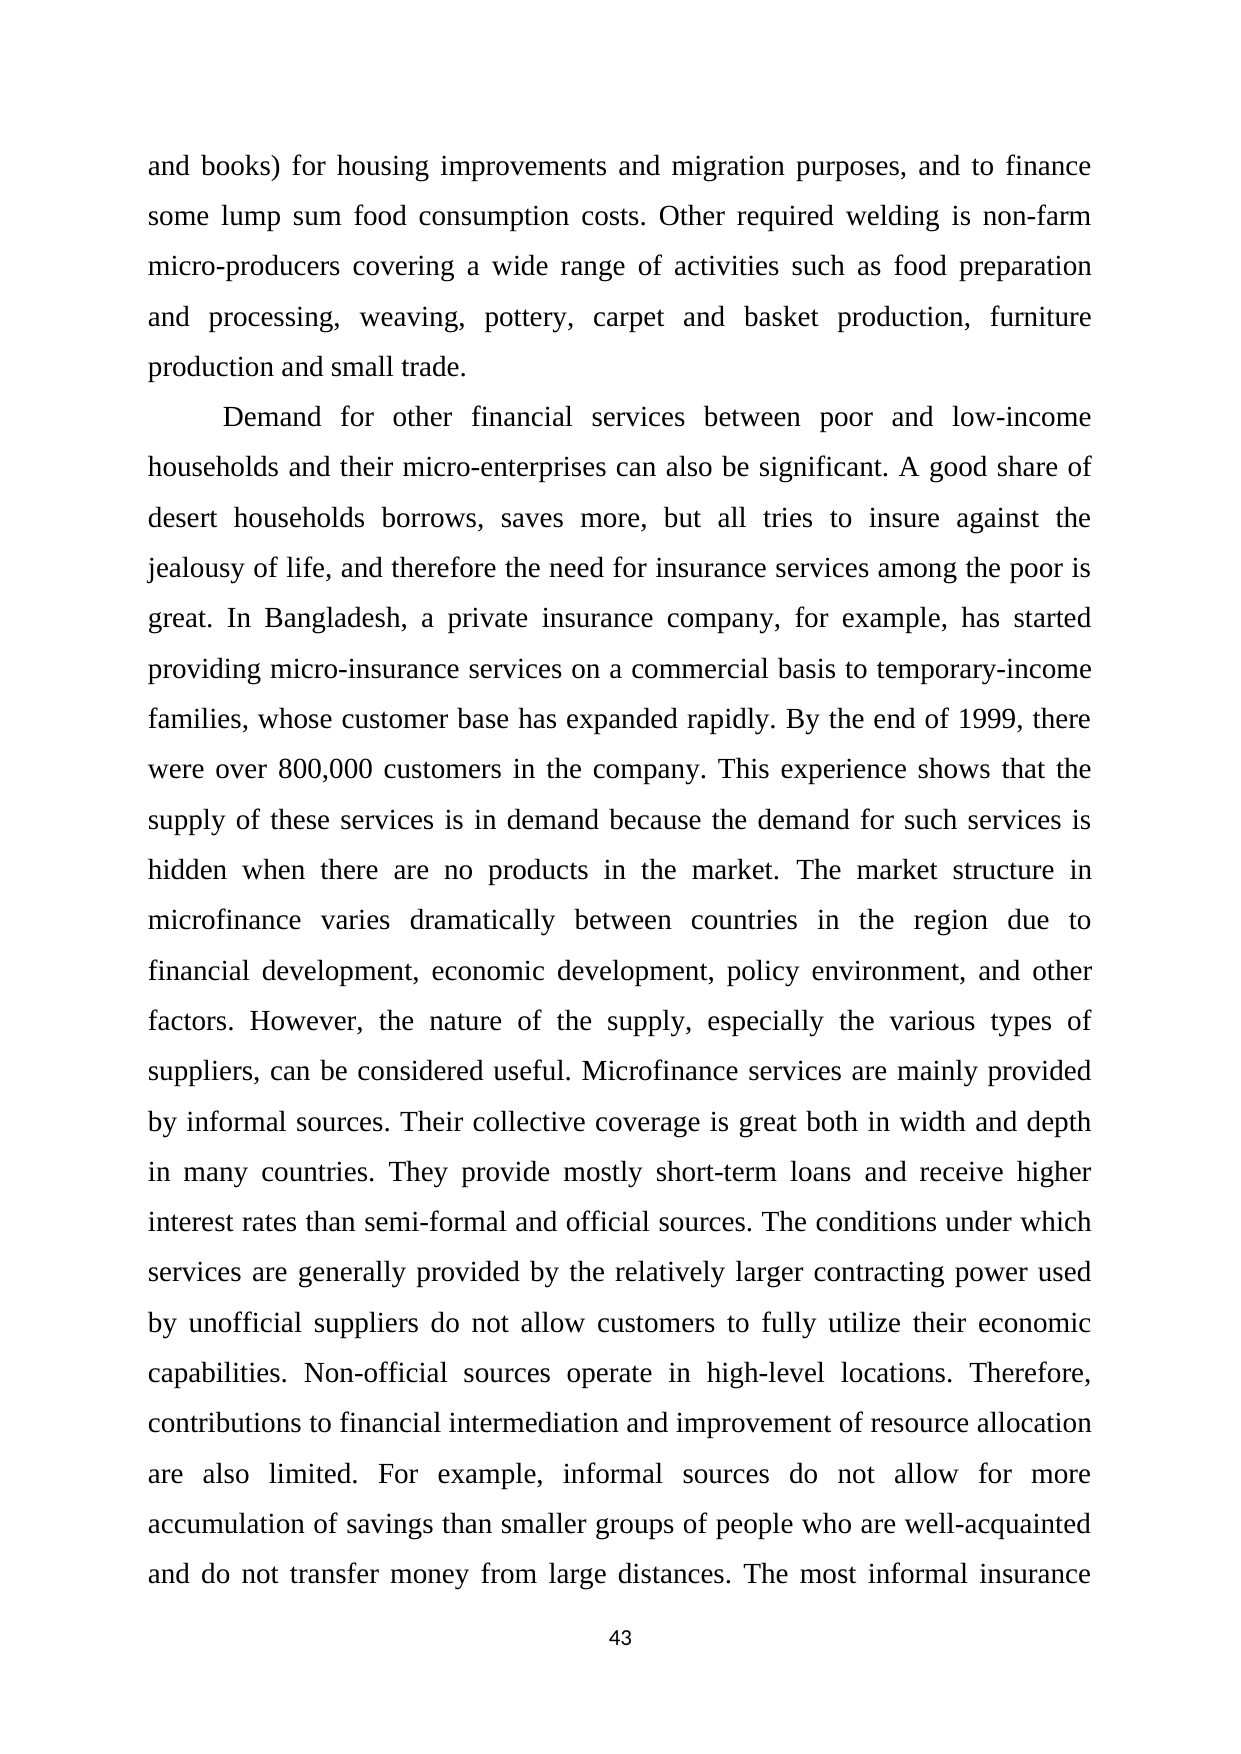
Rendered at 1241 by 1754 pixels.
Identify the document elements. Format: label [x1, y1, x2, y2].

text [148, 399, 1092, 1590]
text [148, 148, 1092, 382]
